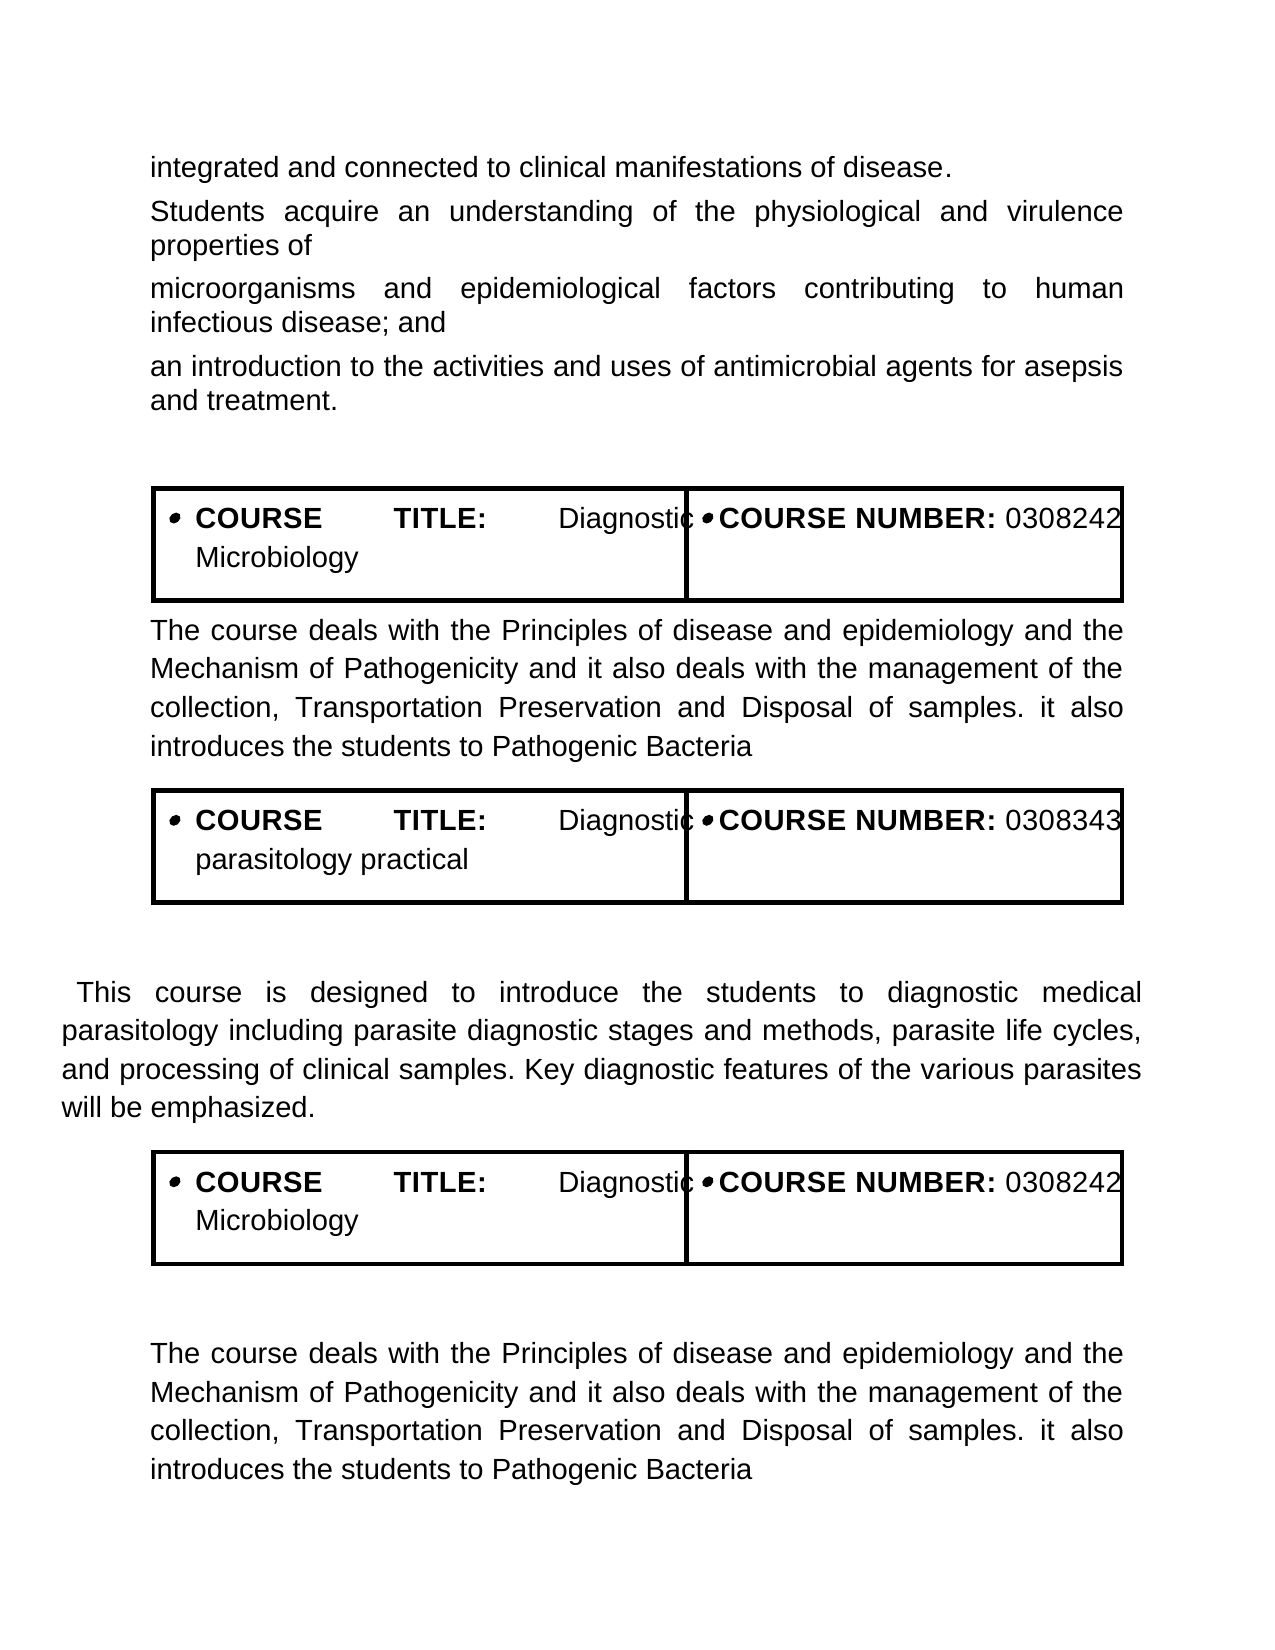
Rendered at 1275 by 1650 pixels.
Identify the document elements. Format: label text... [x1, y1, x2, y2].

text This course is designed to introduce the students to diagnostic medical parasitology including parasite diagnostic stages and methods, parasite life cycles, and processing of clinical samples. Key diagnostic features of the various parasites will be emphasized.​ [61, 974, 1144, 1124]
table_header Course Number: 0308242 [689, 1154, 1120, 1262]
table_header Course Title: Diagnostic Microbiology [156, 491, 684, 598]
text an introduction to the activities and uses of antimicrobial agents for asepsis and treatment. [150, 349, 1125, 416]
table_header Course Number: 0308343 [689, 793, 1120, 900]
text The course deals with the Principles of disease and epidemiology and the Mechanism of Pathogenicity and it also deals with the management of the collection, Transportation Preservation and Disposal of samples. it also introduces the students to Pathogenic Bacteria [150, 613, 1125, 762]
text integrated and connected to clinical manifestations of disease. [150, 150, 1125, 183]
text microorganisms and epidemiological factors contributing to human infectious disease; and [150, 271, 1125, 338]
table_header Course Title: Diagnostic Microbiology [156, 1154, 684, 1262]
table_header Course Number: 0308242 [689, 491, 1120, 598]
table_header Course Title: Diagnostic parasitology practical [156, 793, 684, 900]
text Students acquire an understanding of the physiological and virulence properties of [150, 194, 1125, 261]
text The course deals with the Principles of disease and epidemiology and the Mechanism of Pathogenicity and it also deals with the management of the collection, Transportation Preservation and Disposal of samples. it also introduces the students to Pathogenic Bacteria [150, 1336, 1125, 1485]
